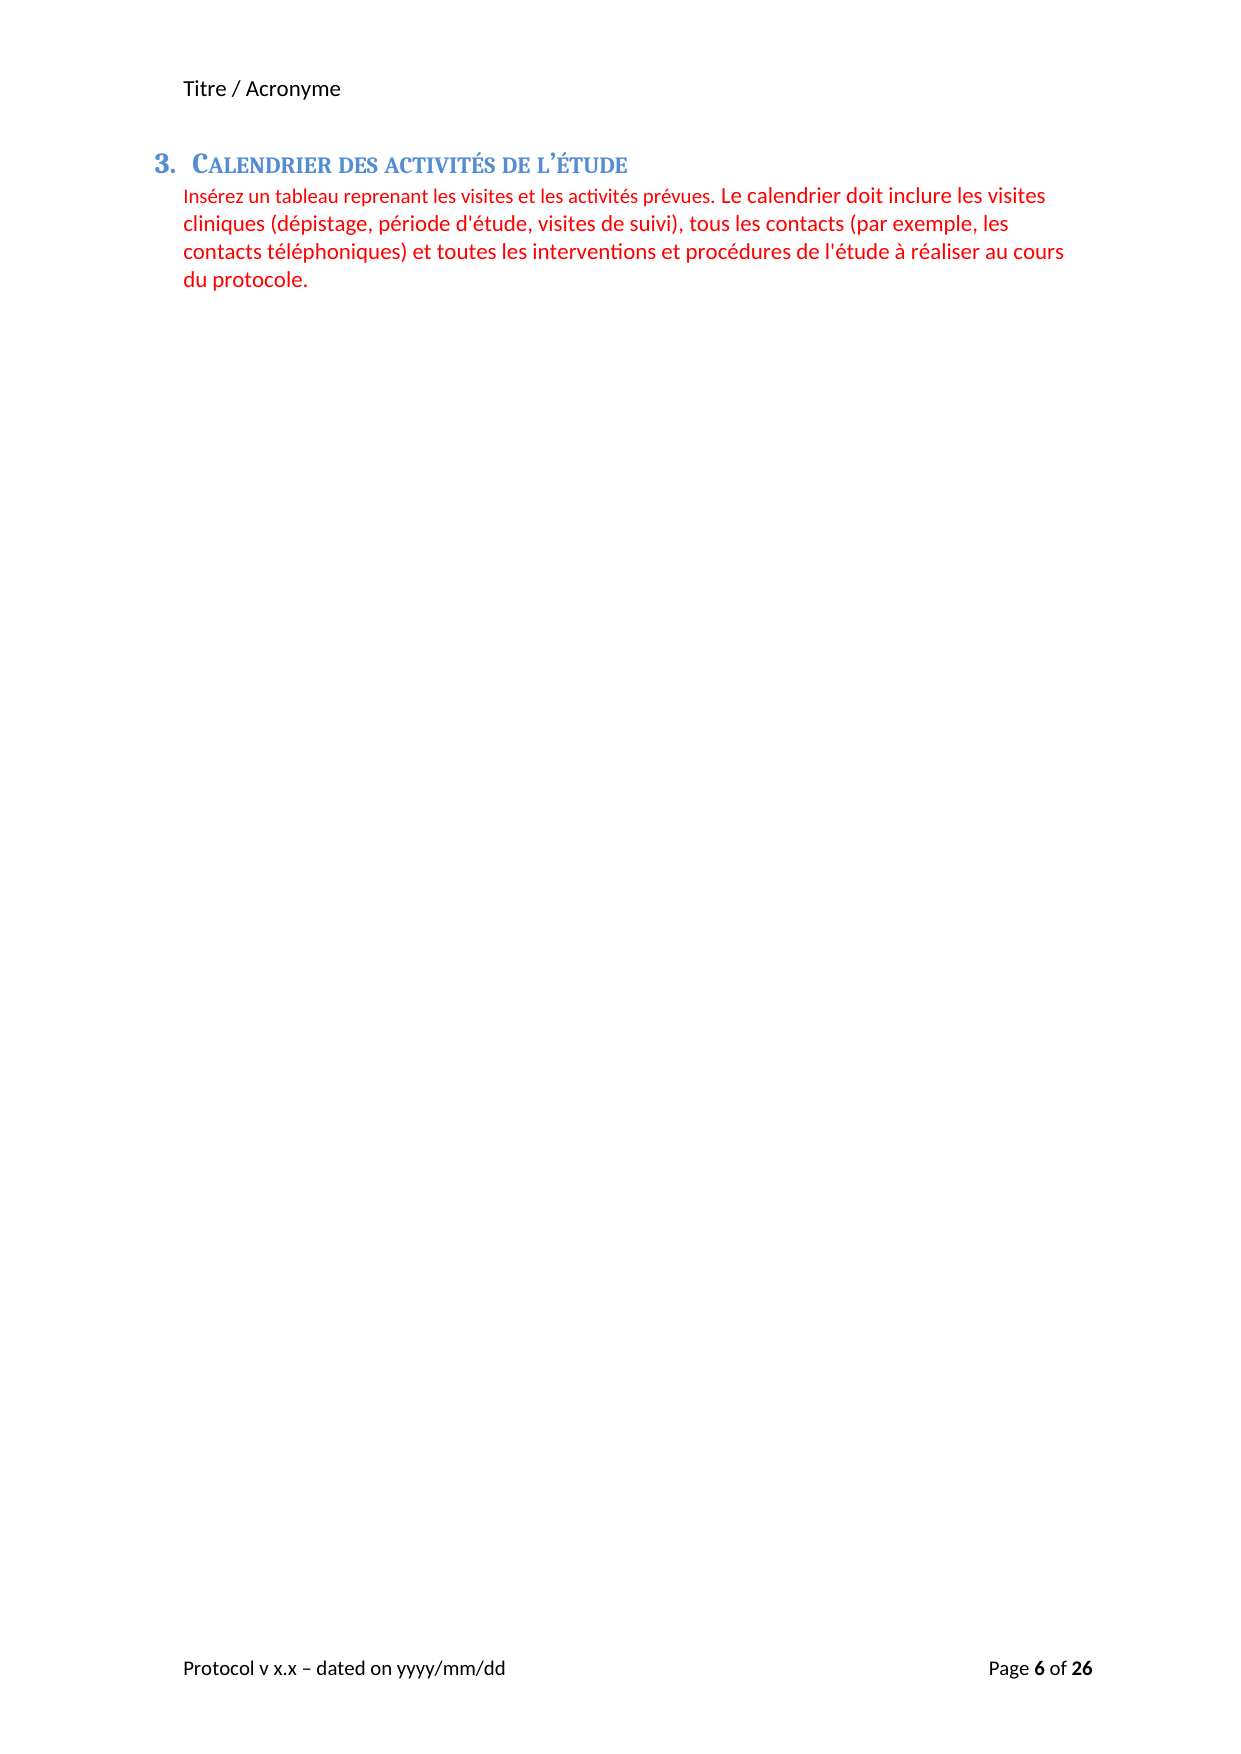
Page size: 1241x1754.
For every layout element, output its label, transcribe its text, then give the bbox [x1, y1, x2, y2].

text Calendrier des activités de l’étude [154, 148, 1093, 181]
text Insérez un tableau reprenant les visites et les activités prévues. Le calendrier doit inclure les visites cliniques (dépistage, période d'étude, visites de suivi), tous les contacts (par exemple, les contacts téléphoniques) et toutes les interventions et procédures de l'étude à réaliser au cours du protocole. [183, 181, 1093, 293]
